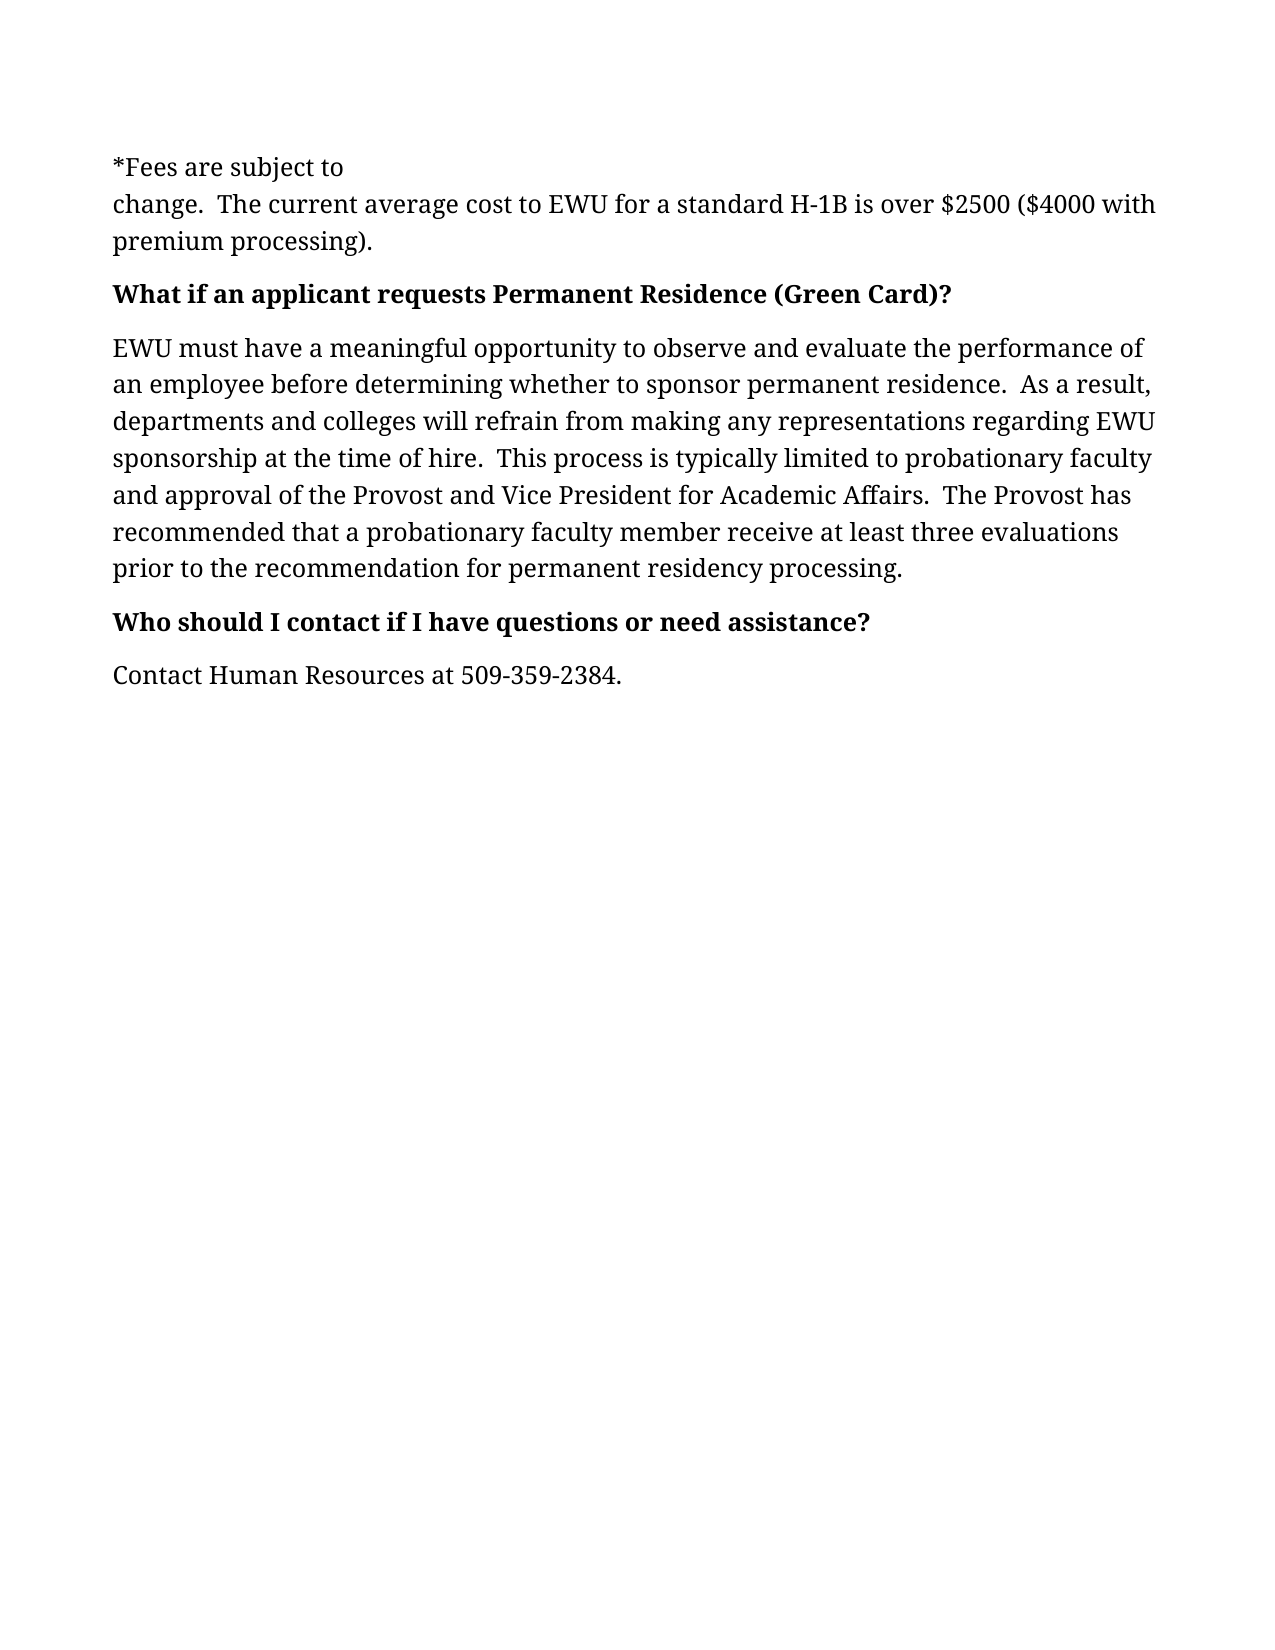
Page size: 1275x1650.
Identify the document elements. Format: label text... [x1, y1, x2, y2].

text Who should I contact if I have questions or need assistance? [112, 604, 1162, 638]
text What if an applicant requests Permanent Residence (Green Card)? [112, 277, 1162, 311]
text *Fees are subject to change. The current average cost to EWU for a standard H-1B is over $2500 ($4000 with premium processing). [112, 150, 1162, 258]
text EWU must have a meaningful opportunity to observe and evaluate the performance of an employee before determining whether to sponsor permanent residence. As a result, departments and colleges will refrain from making any representations regarding EWU sponsorship at the time of hire. This process is typically limited to probationary faculty and approval of the Provost and Vice President for Academic Affairs. The Provost has recommended that a probationary faculty member receive at least three evaluations prior to the recommendation for permanent residency processing. [112, 330, 1162, 585]
text Contact Human Resources at 509-359-2384. [112, 658, 1162, 692]
